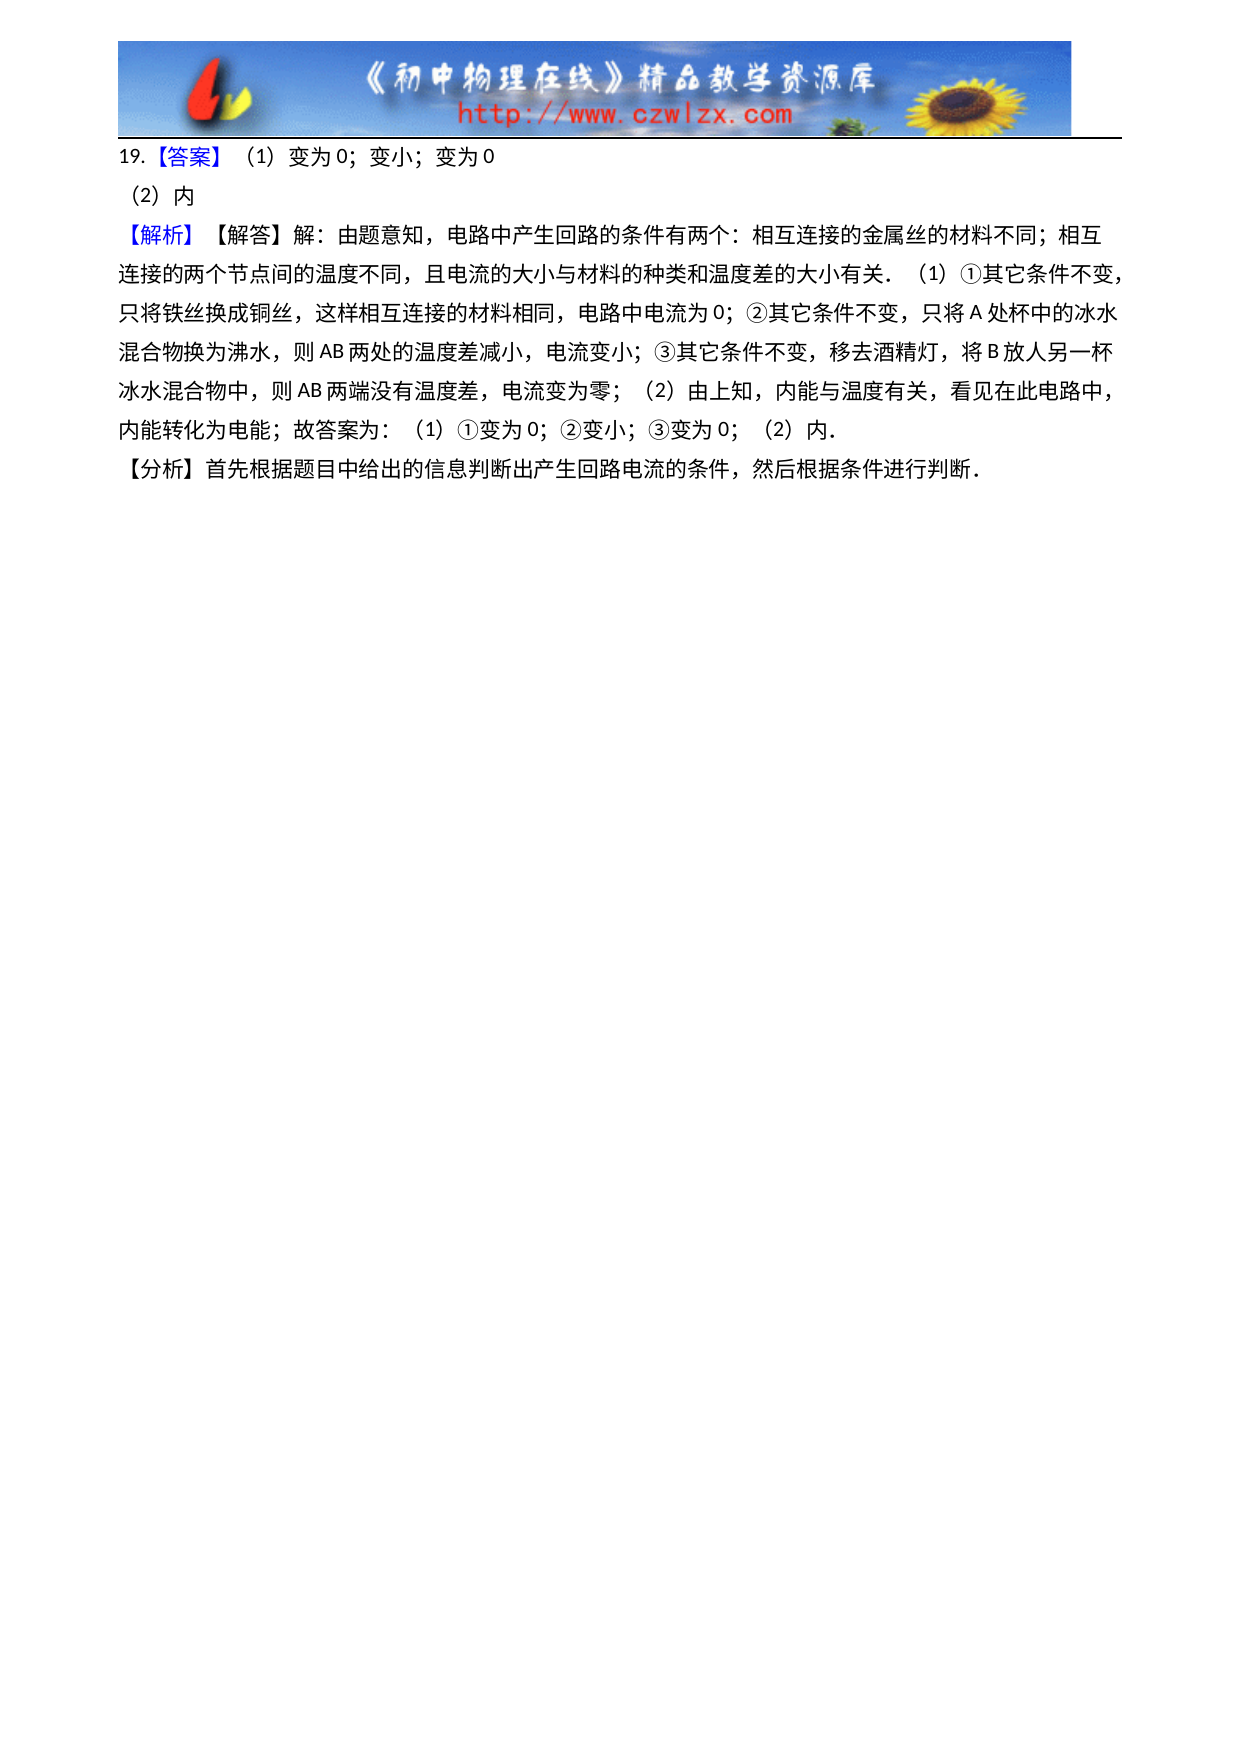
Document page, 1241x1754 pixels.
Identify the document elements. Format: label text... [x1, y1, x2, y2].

text 【解析】【解答】解：由题意知，电路中产生回路的条件有两个：相互连接的金属丝的材料不同；相互连接的两个节点间的温度不同，且电流的大小与材料的种类和温度差的大小有关．（1）①其它条件不变，只将铁丝换成铜丝，这样相互连接的材料相同，电路中电流为0；②其它条件不变，只将A 处杯中的冰水混合物换为沸水，则AB两处的温度差减小，电流变小；③其它条件不变，移去酒精灯，将B放人另一杯冰水混合物中，则AB两端没有温度差，电流变为零；（2）由上知，内能与温度有关，看见在此电路中，内能转化为电能；故答案为：（1）①变为0；②变小；③变为0；（2）内． 【分析】首先根据题目中给出的信息判断出产生回路电流的条件，然后根据条件进行判断． [118, 217, 1122, 484]
text 19.【答案】（1）变为0；变小；变为0 （2）内 [118, 140, 1122, 211]
picture [118, 41, 1072, 136]
